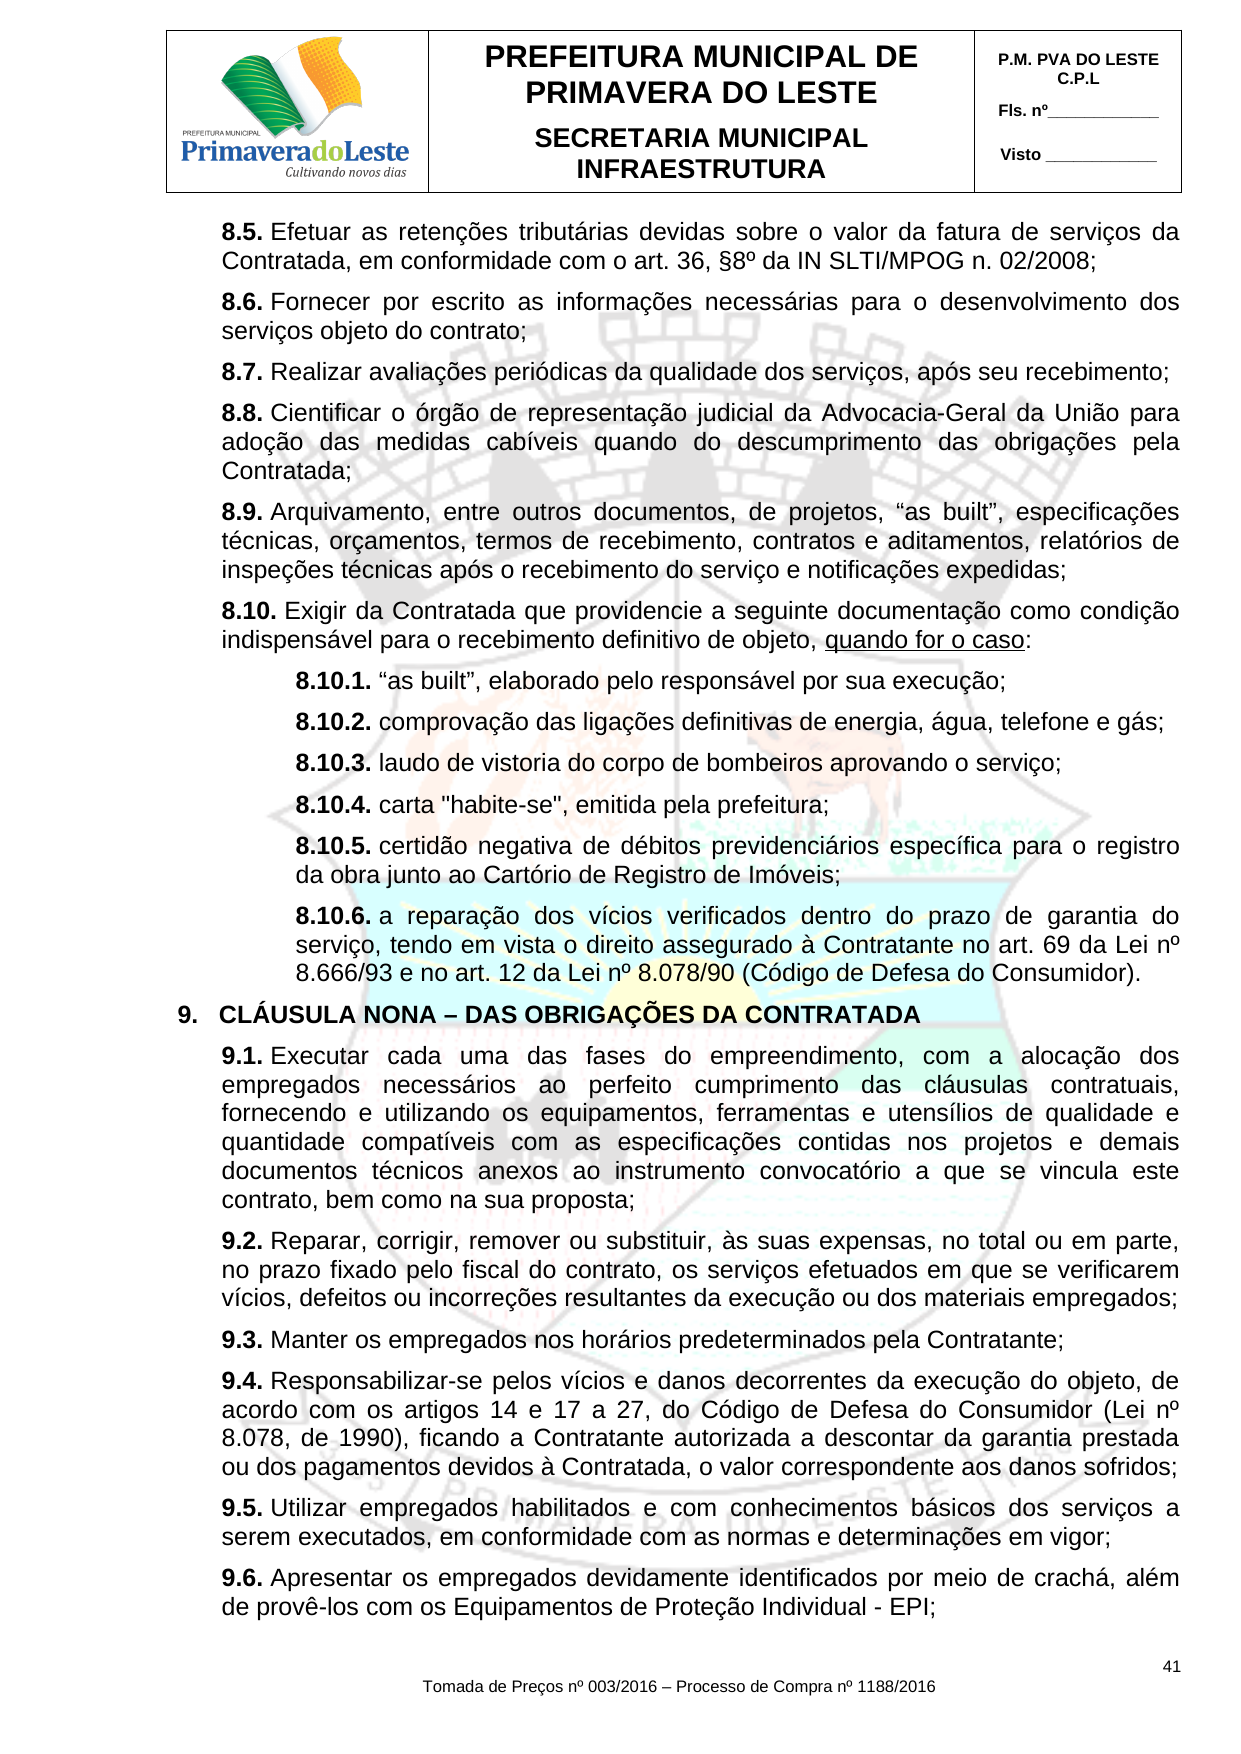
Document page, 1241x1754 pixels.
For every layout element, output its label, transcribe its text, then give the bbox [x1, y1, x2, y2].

list CLÁUSULA NONA – DAS OBRIGAÇÕES DA CONTRATADA [177, 999, 1181, 1028]
list Realizar avaliações periódicas da qualidade dos serviços, após seu recebimento; [221, 357, 1181, 386]
list Fornecer por escrito as informações necessárias para o desenvolvimento dos serviços objeto do contrato; [221, 287, 1181, 344]
list Apresentar os empregados devidamente identificados por meio de crachá, além de provê-los com os Equipamentos de Proteção Individual - EPI; [221, 1563, 1181, 1621]
list Manter os empregados nos horários predeterminados pela Contratante; [221, 1324, 1181, 1353]
list Exigir da Contratada que providencie a seguinte documentação como condição indispensável para o recebimento definitivo de objeto, quando for o caso: [221, 596, 1181, 653]
picture [177, 30, 413, 183]
list Arquivamento, entre outros documentos, de projetos, “as built”, especificações técnicas, orçamentos, termos de recebimento, contratos e aditamentos, relatórios de inspeções técnicas após o recebimento do serviço e notificações expedidas; [221, 497, 1181, 583]
list carta "habite-se", emitida pela prefeitura; [295, 789, 1181, 818]
list Cientificar o órgão de representação judicial da Advocacia-Geral da União para adoção das medidas cabíveis quando do descumprimento das obrigações pela Contratada; [221, 398, 1181, 484]
list “as built”, elaborado pelo responsável por sua execução; [295, 666, 1181, 694]
list laudo de vistoria do corpo de bombeiros aprovando o serviço; [295, 748, 1181, 777]
list Responsabilizar-se pelos vícios e danos decorrentes da execução do objeto, de acordo com os artigos 14 e 17 a 27, do Código de Defesa do Consumidor (Lei nº 8.078, de 1990), ficando a Contratante autorizada a descontar da garantia prestada ou dos pagamentos devidos à Contratada, o valor correspondente aos danos sofridos; [221, 1366, 1181, 1481]
list Utilizar empregados habilitados e com conhecimentos básicos dos serviços a serem executados, em conformidade com as normas e determinações em vigor; [221, 1493, 1181, 1551]
list Efetuar as retenções tributárias devidas sobre o valor da fatura de serviços da Contratada, em conformidade com o art. 36, §8º da IN SLTI/MPOG n. 02/2008; [221, 217, 1181, 274]
list certidão negativa de débitos previdenciários específica para o registro da obra junto ao Cartório de Registro de Imóveis; [295, 831, 1181, 888]
list Reparar, corrigir, remover ou substituir, às suas expensas, no total ou em parte, no prazo fixado pelo fiscal do contrato, os serviços efetuados em que se verificarem vícios, defeitos ou incorreções resultantes da execução ou dos materiais empregados; [221, 1226, 1181, 1312]
list a reparação dos vícios verificados dentro do prazo de garantia do serviço, tendo em vista o direito assegurado à Contratante no art. 69 da Lei nº 8.666/93 e no art. 12 da Lei nº 8.078/90 (Código de Defesa do Consumidor). [295, 901, 1181, 987]
list Executar cada uma das fases do empreendimento, com a alocação dos empregados necessários ao perfeito cumprimento das cláusulas contratuais, fornecendo e utilizando os equipamentos, ferramentas e utensílios de qualidade e quantidade compatíveis com as especificações contidas nos projetos e demais documentos técnicos anexos ao instrumento convocatório a que se vincula este contrato, bem como na sua proposta; [221, 1041, 1181, 1213]
list comprovação das ligações definitivas de energia, água, telefone e gás; [295, 707, 1181, 736]
